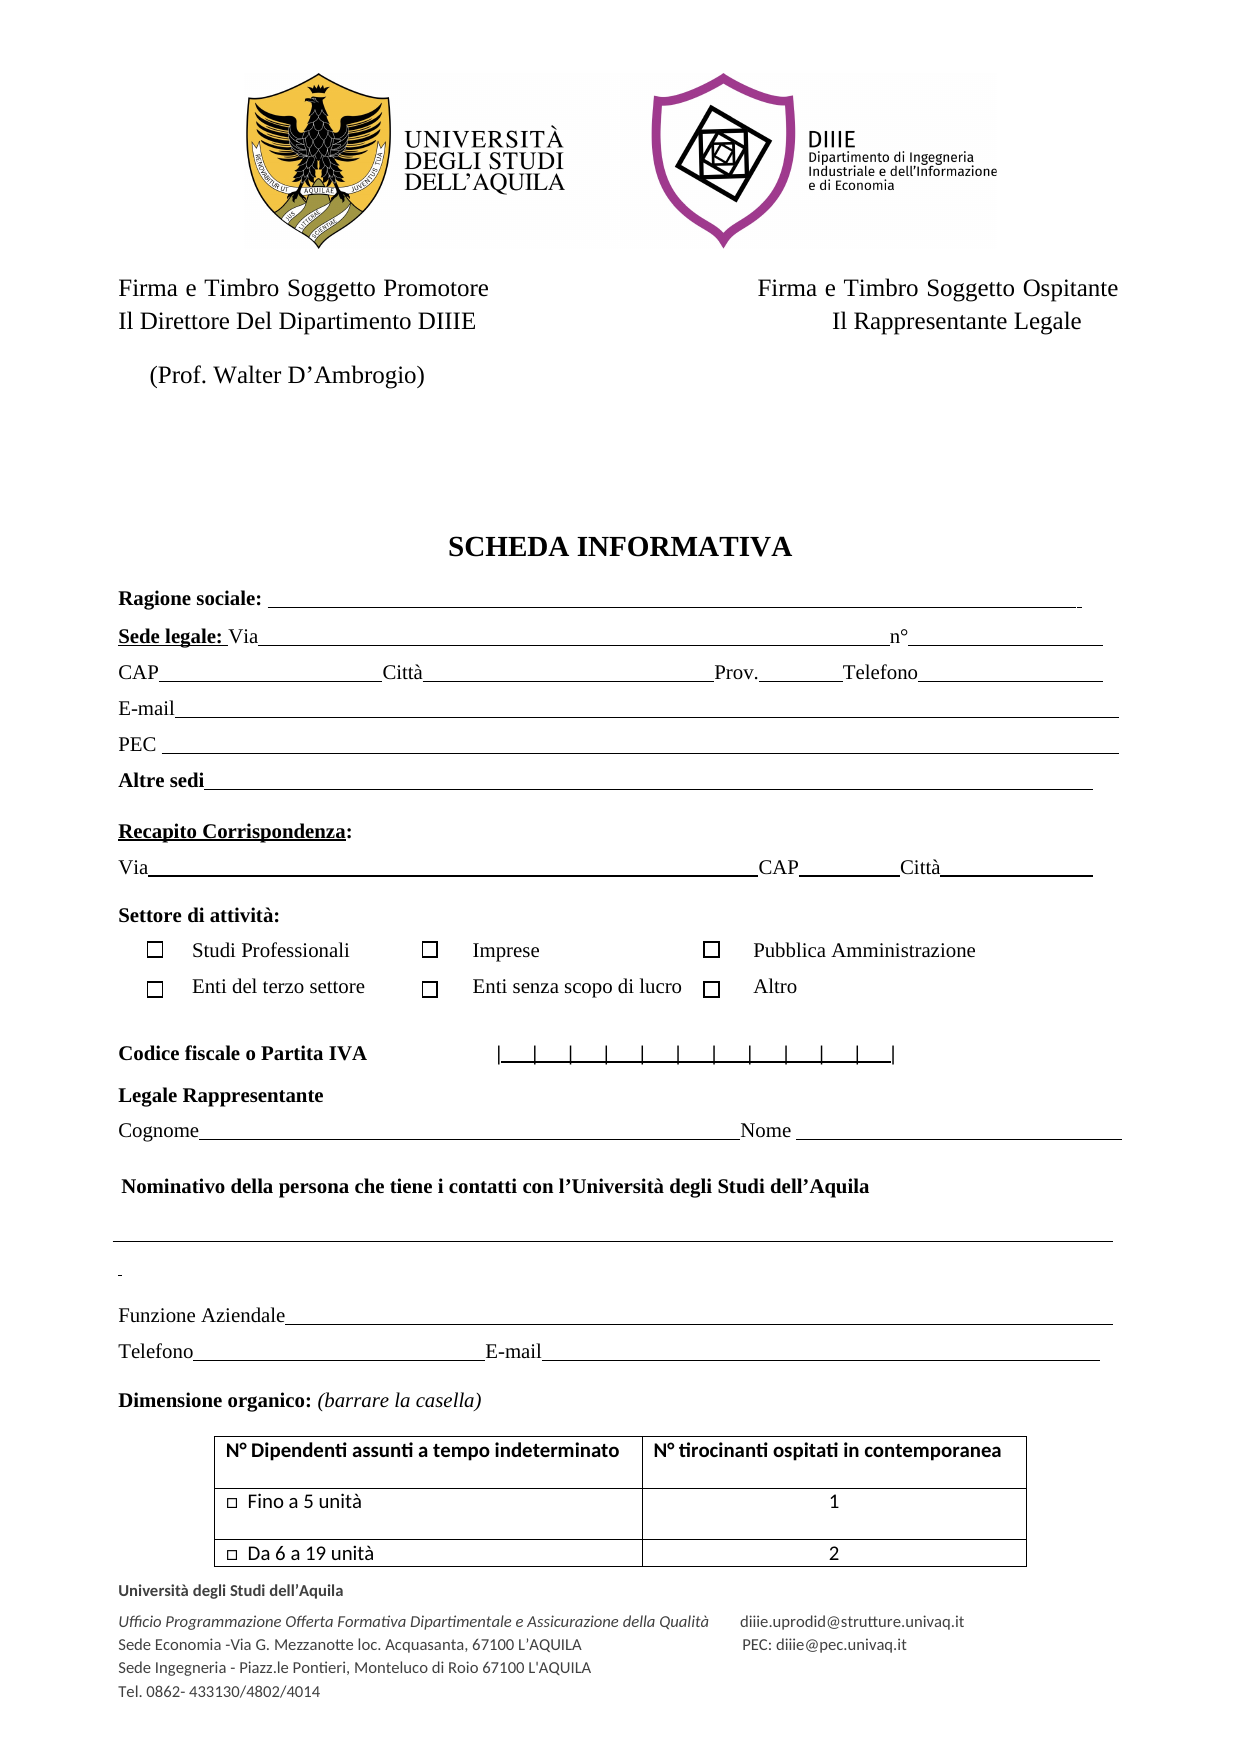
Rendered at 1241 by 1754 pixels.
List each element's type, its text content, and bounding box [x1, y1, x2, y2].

text Dimensione organico: (barrare la casella) [118, 1388, 1122, 1412]
text Cognome Nome [118, 1119, 1122, 1143]
picture [243, 73, 997, 249]
table_cell □ Da 6 a 19 unità [215, 1540, 642, 1566]
text Funzione Aziendale Telefono E-mail [118, 1303, 1122, 1363]
text Via CAP Città [118, 854, 1122, 879]
text Enti del terzo settore Enti senza scopo di lucro Altro [133, 974, 1122, 998]
text Sede legale: Via n° CAP Città Prov. Telefono E-mail PEC Altre sedi [118, 624, 1122, 792]
table_cell 2 [643, 1540, 1026, 1566]
subtitle SCHEDA INFORMATIVA [118, 537, 1122, 561]
table_cell □ Fino a 5 unità [215, 1489, 642, 1539]
text Firma e Timbro Soggetto Promotore Firma e Timbro Soggetto Ospitante Il Direttore Del Dipartimento DIIIE Il Rappresentante Legale [118, 273, 1122, 335]
table_cell 1 [643, 1489, 1026, 1539]
table_header N° tirocinanti ospitati in contemporanea [643, 1437, 1026, 1488]
text Ragione sociale: [118, 586, 1122, 610]
text (Prof. Walter D’Ambrogio) [118, 360, 1122, 388]
text Settore di attività: [118, 903, 1122, 927]
text Studi Professionali Imprese Pubblica Amministrazione [133, 939, 1122, 962]
text Codice fiscale o Partita IVA | | | | | | | | | | | | [118, 1041, 1122, 1064]
text Recapito Corrispondenza: [118, 818, 1122, 843]
text Nominativo della persona che tiene i contatti con l’Università degli Studi dell’Aquila [121, 1174, 1122, 1198]
text Legale Rappresentante [118, 1083, 1122, 1107]
table_header N° Dipendenti assunti a tempo indeterminato [215, 1437, 642, 1488]
